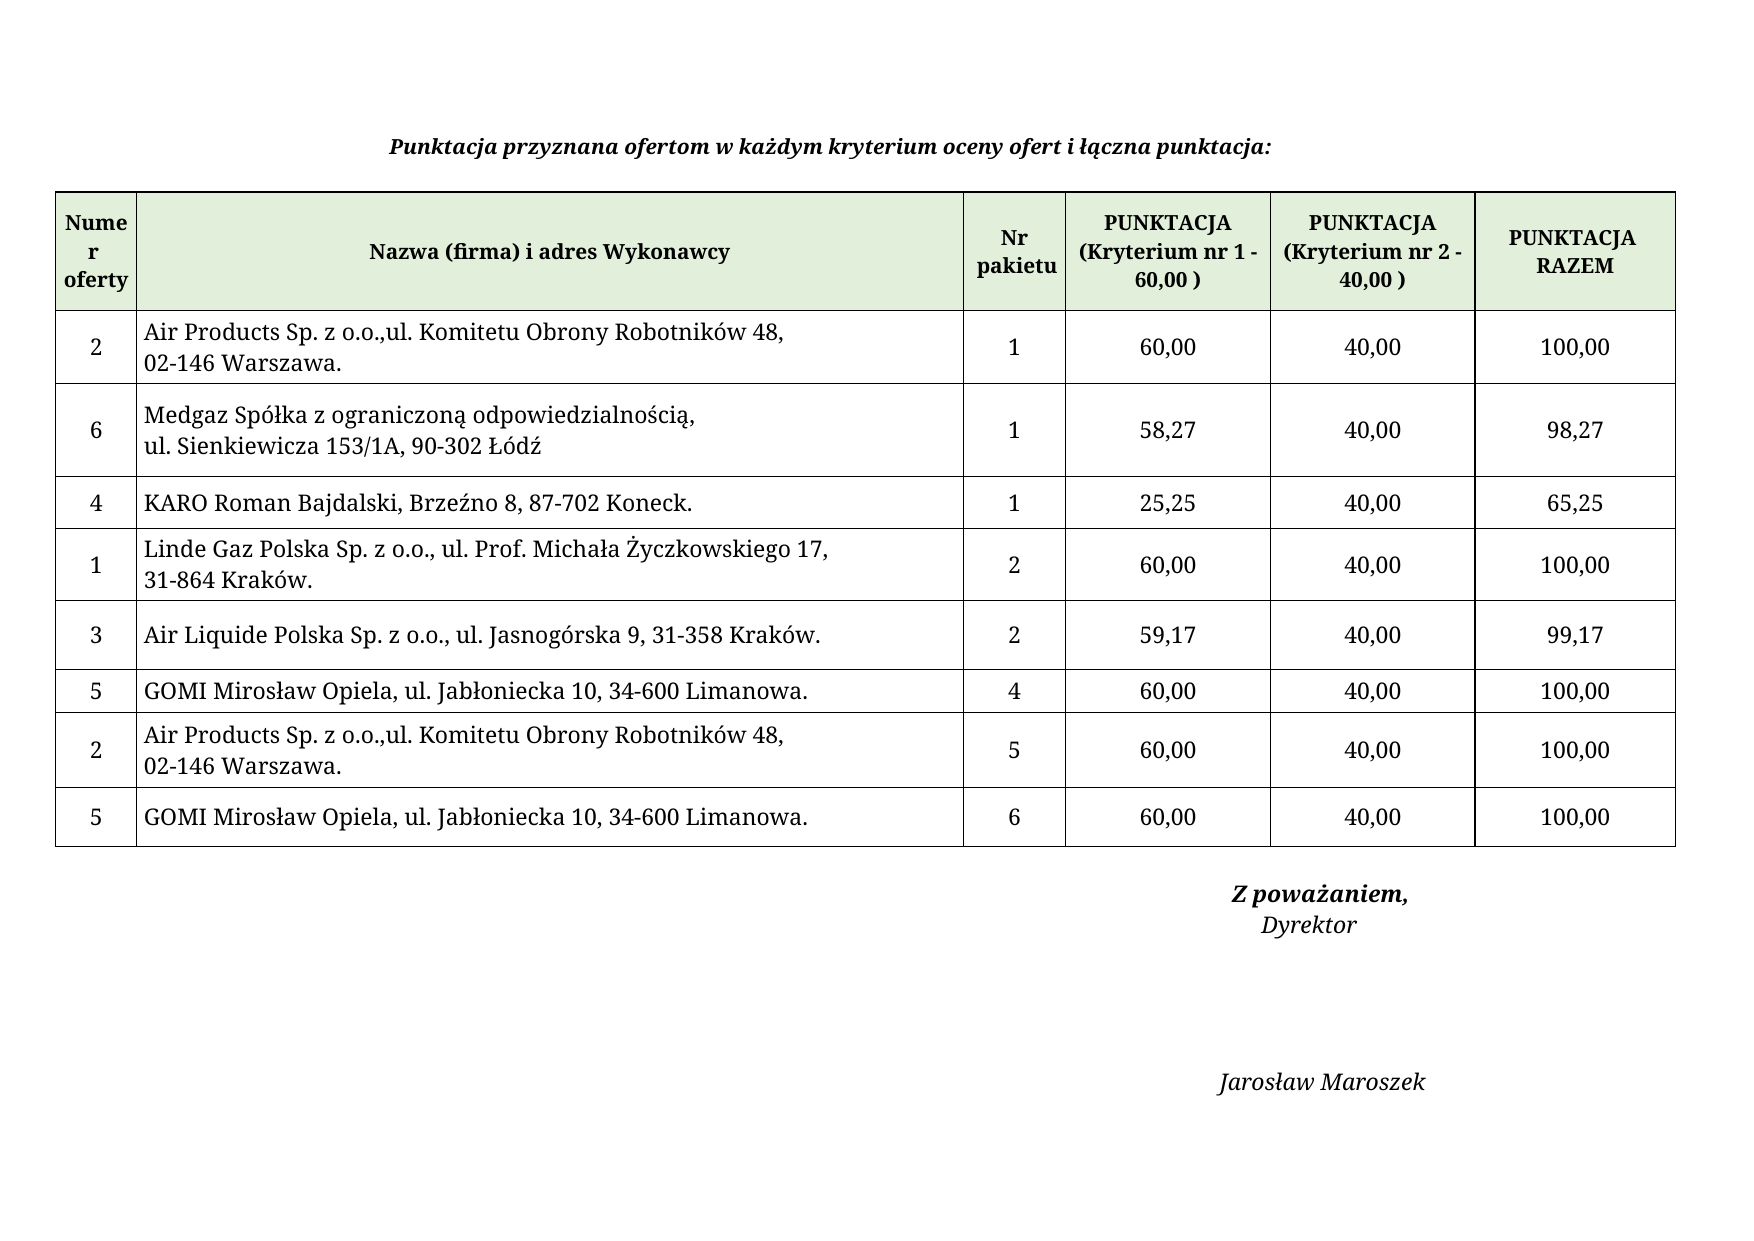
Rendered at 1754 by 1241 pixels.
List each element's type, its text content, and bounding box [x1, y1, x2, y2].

table_cell 1 [964, 477, 1065, 528]
table_cell 40,00 [1271, 529, 1474, 600]
table_cell 1 [56, 529, 136, 600]
table_header Numer oferty [56, 193, 136, 310]
table_cell Air Liquide Polska Sp. z o.o., ul. Jasnogórska 9, 31-358 Kraków. [137, 601, 963, 668]
table_cell 40,00 [1271, 477, 1474, 528]
table_header PUNKTACJA (Kryterium nr 1 - 60,00 ) [1066, 193, 1270, 310]
table_cell 99,17 [1476, 601, 1675, 668]
table_cell 5 [964, 713, 1065, 787]
table_cell 60,00 [1066, 670, 1270, 712]
table_cell 6 [56, 384, 136, 476]
table_cell 4 [56, 477, 136, 528]
table_cell 5 [56, 788, 136, 846]
table_cell 100,00 [1476, 311, 1675, 383]
table_cell 98,27 [1476, 384, 1675, 476]
text Punktacja przyznana ofertom w każdym kryterium oceny ofert i łączna punktacja: [26, 132, 1636, 160]
table_cell 1 [964, 384, 1065, 476]
table_header PUNKTACJA RAZEM [1476, 193, 1675, 310]
table_cell 5 [56, 670, 136, 712]
table_cell Air Products Sp. z o.o.,ul. Komitetu Obrony Robotników 48, 02-146 Warszawa. [137, 311, 963, 383]
table_cell Linde Gaz Polska Sp. z o.o., ul. Prof. Michała Życzkowskiego 17, 31-864 Kraków. [137, 529, 963, 600]
table_cell 100,00 [1476, 788, 1675, 846]
table_cell 40,00 [1271, 670, 1474, 712]
table_cell 65,25 [1476, 477, 1675, 528]
table_cell 100,00 [1476, 529, 1675, 600]
table_cell 100,00 [1476, 670, 1675, 712]
table_cell 6 [964, 788, 1065, 846]
table_cell 2 [56, 311, 136, 383]
table_header Nr pakietu [964, 193, 1065, 310]
table_cell 2 [56, 713, 136, 787]
table_cell 59,17 [1066, 601, 1270, 668]
table_cell 25,25 [1066, 477, 1270, 528]
text Jarosław Maroszek [1193, 1065, 1636, 1097]
table_cell 40,00 [1271, 601, 1474, 668]
table_cell 4 [964, 670, 1065, 712]
table_cell 1 [964, 311, 1065, 383]
table_cell 40,00 [1271, 311, 1474, 383]
table_cell Air Products Sp. z o.o.,ul. Komitetu Obrony Robotników 48, 02-146 Warszawa. [137, 713, 963, 787]
table_cell 100,00 [1476, 713, 1675, 787]
table_cell KARO Roman Bajdalski, Brzeźno 8, 87-702 Koneck. [137, 477, 963, 528]
table_cell 40,00 [1271, 788, 1474, 846]
table_cell 40,00 [1271, 384, 1474, 476]
text Dyrektor [749, 909, 1636, 940]
table_cell 3 [56, 601, 136, 668]
table_cell 60,00 [1066, 311, 1270, 383]
table_cell 2 [964, 601, 1065, 668]
table_header Nazwa (firma) i adres Wykonawcy [137, 193, 963, 310]
text Z poważaniem, [1193, 878, 1636, 909]
table_cell 60,00 [1066, 713, 1270, 787]
table_cell GOMI Mirosław Opiela, ul. Jabłoniecka 10, 34-600 Limanowa. [137, 788, 963, 846]
table_cell 60,00 [1066, 788, 1270, 846]
table_cell 2 [964, 529, 1065, 600]
table_cell 40,00 [1271, 713, 1474, 787]
table_cell GOMI Mirosław Opiela, ul. Jabłoniecka 10, 34-600 Limanowa. [137, 670, 963, 712]
table_cell 58,27 [1066, 384, 1270, 476]
table_cell Medgaz Spółka z ograniczoną odpowiedzialnością, ul. Sienkiewicza 153/1A, 90-302 Łódź [137, 384, 963, 476]
table_cell 60,00 [1066, 529, 1270, 600]
table_header PUNKTACJA (Kryterium nr 2 - 40,00 ) [1271, 193, 1474, 310]
